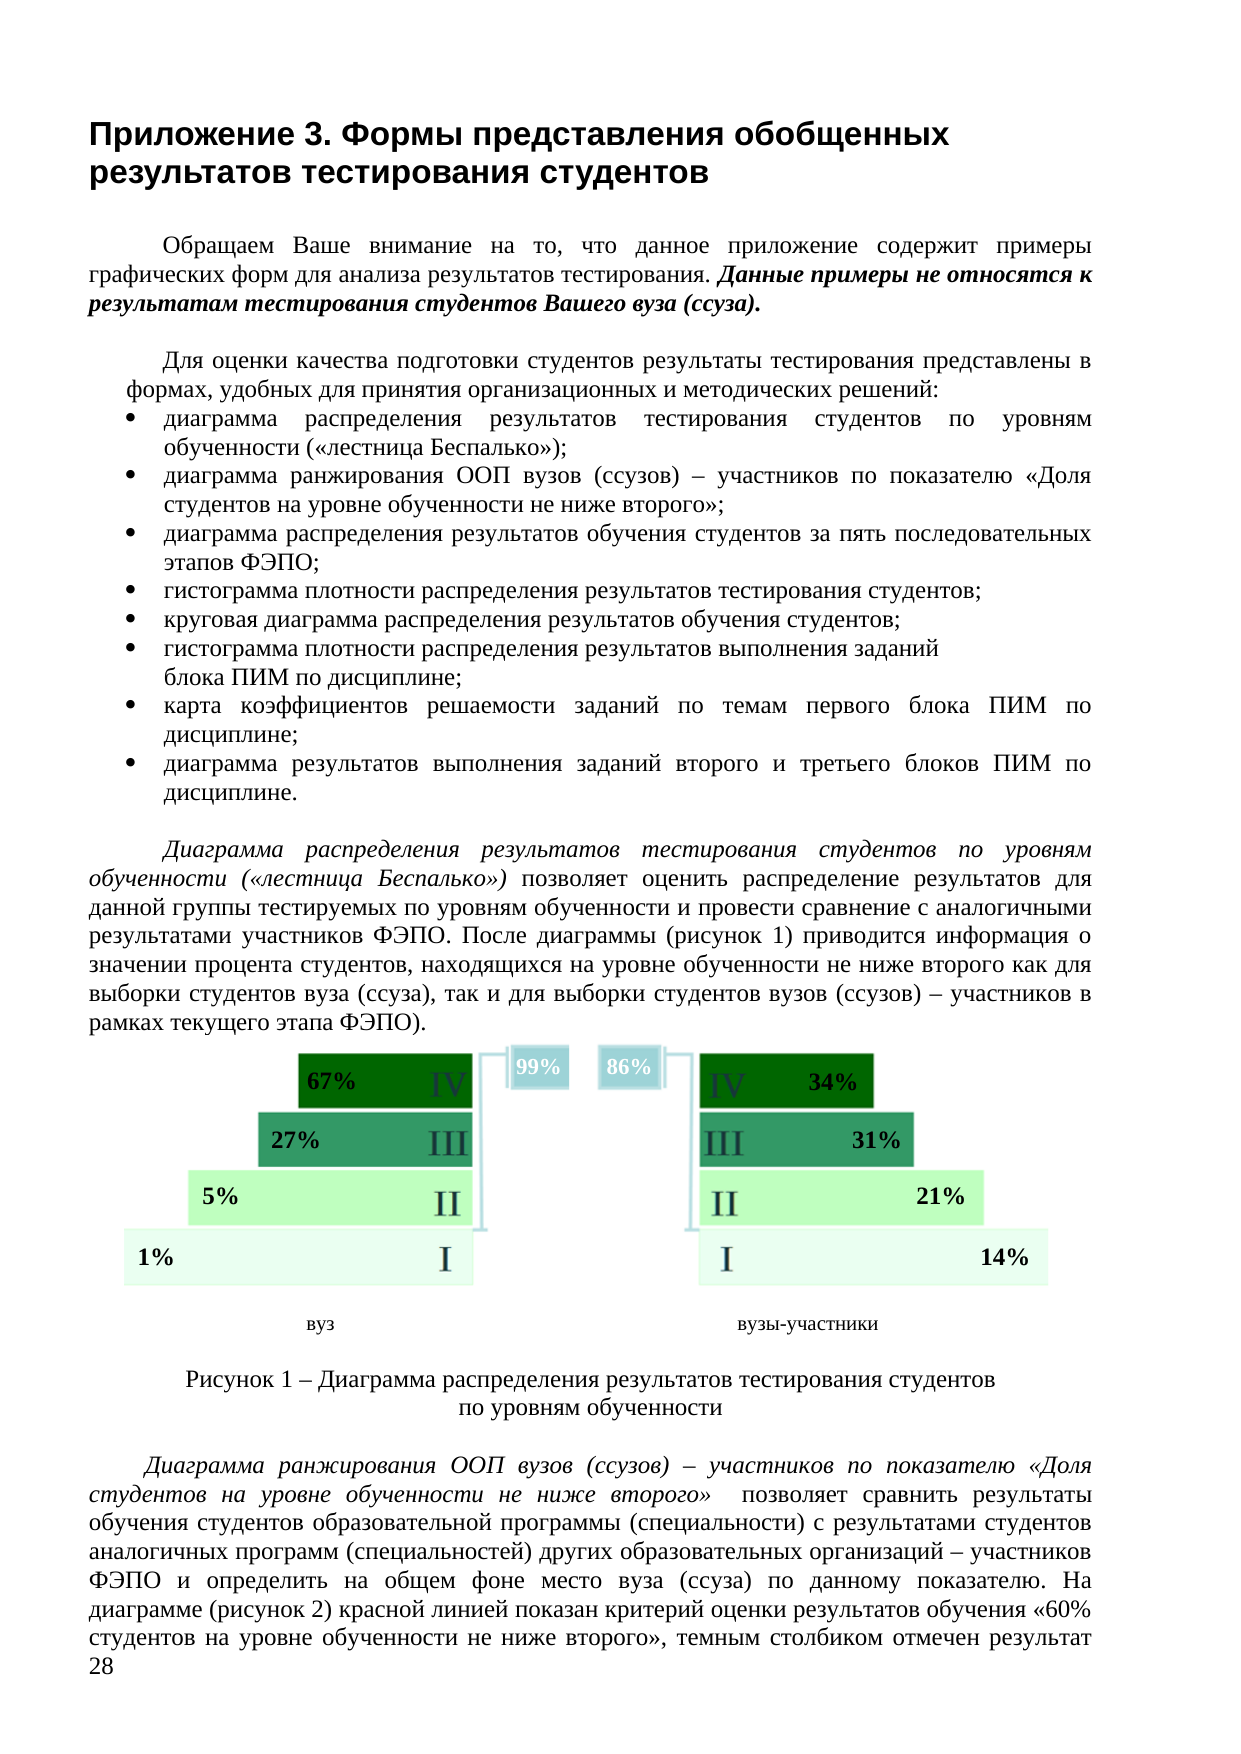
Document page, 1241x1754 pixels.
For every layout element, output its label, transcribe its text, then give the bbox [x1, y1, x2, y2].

list круговая диаграмма распределения результатов обучения студентов; [126, 604, 1092, 633]
list диаграмма распределения результатов тестирования студентов по уровням обученности («лестница Беспалько»); [126, 403, 1092, 460]
text блока ПИМ по дисциплине; [89, 662, 1092, 690]
list карта коэффициентов решаемости заданий по темам первого блока ПИМ по дисциплине; [126, 690, 1092, 748]
list гистограмма плотности распределения результатов тестирования студентов; [126, 575, 1092, 604]
table_header вузы-участники [563, 1311, 1053, 1335]
text Диаграмма распределения результатов тестирования студентов по уровням обученности («лестница Беспалько») позволяет оценить распределение результатов для данной группы тестируемых по уровням обученности и провести сравнение с аналогичными результатами участников ФЭПО. После диаграммы (рисунок 1) приводится информация о значении процента студентов, находящихся на уровне обученности не ниже второго как для выборки студентов вуза (ссуза), так и для выборки студентов вузов (ссузов) – участников в рамках текущего этапа ФЭПО). [89, 834, 1092, 1035]
text Обращаем Ваше внимание на то, что данное приложение содержит примеры графических форм для анализа результатов тестирования. Данные примеры не относятся к результатам тестирования студентов Вашего вуза (ссуза). [89, 230, 1092, 317]
list диаграмма ранжирования ООП вузов (ссузов) – участников по показателю «Доля студентов на уровне обученности не ниже второго»; [126, 460, 1092, 518]
text Для оценки качества подготовки студентов результаты тестирования представлены в формах, удобных для принятия организационных и методических решений: [126, 345, 1092, 403]
subtitle Приложение 3. Формы представления обобщенных результатов тестирования студентов [89, 114, 1092, 191]
list диаграмма распределения результатов обучения студентов за пять последовательных этапов ФЭПО; [126, 518, 1092, 575]
picture [124, 1035, 1057, 1300]
text Рисунок 1 – Диаграмма распределения результатов тестирования студентов по уровням обученности [89, 1364, 1092, 1421]
table_header вуз [78, 1311, 563, 1335]
list диаграмма результатов выполнения заданий второго и третьего блоков ПИМ по дисциплине. [126, 748, 1092, 805]
list гистограмма плотности распределения результатов выполнения заданий [126, 633, 1092, 662]
